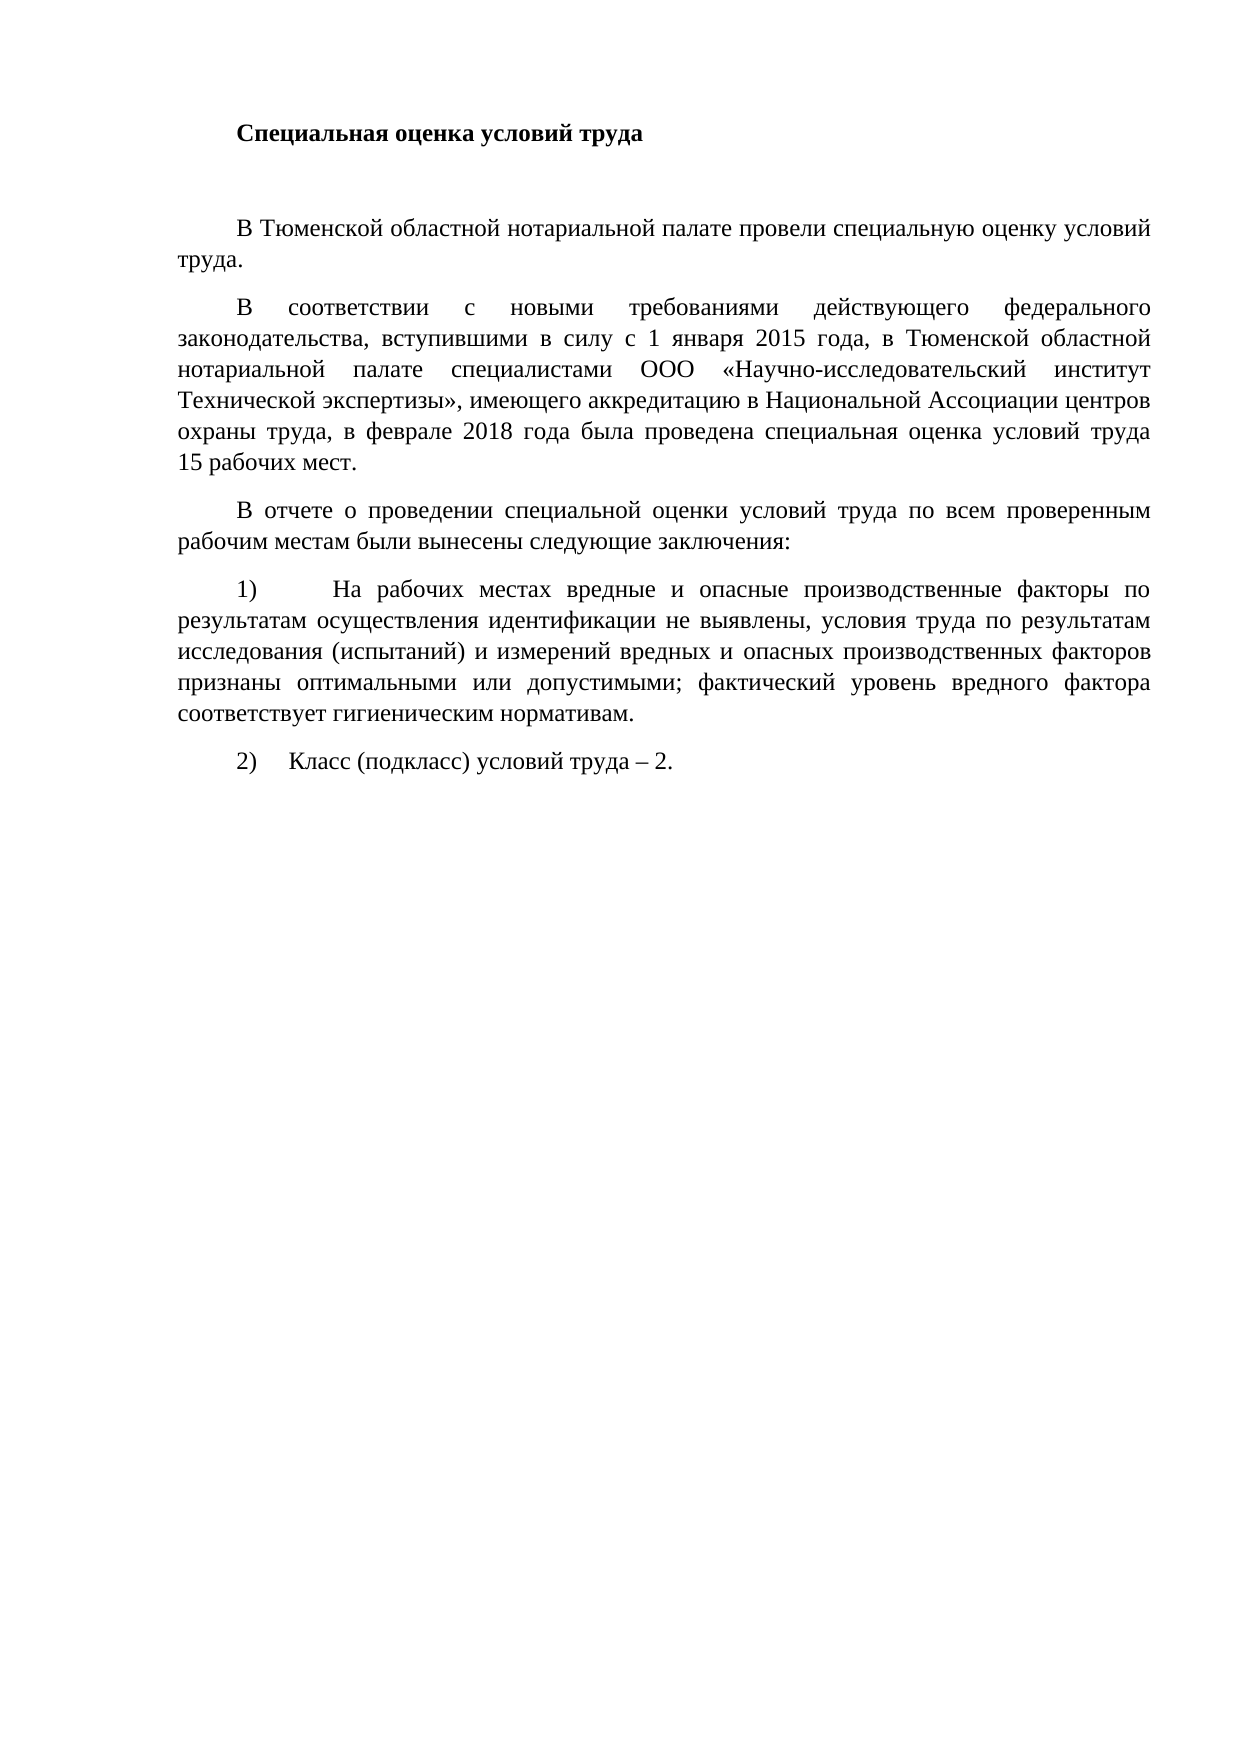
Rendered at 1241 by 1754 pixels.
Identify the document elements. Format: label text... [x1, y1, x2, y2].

text В соответствии с новыми требованиями действующего федерального законодательства, вступившими в силу с 1 января 2015 года, в Тюменской областной нотариальной палате специалистами ООО «Научно-исследовательский институт Технической экспертизы», имеющего аккредитацию в Национальной Ассоциации центров охраны труда, в феврале 2018 года была проведена специальная оценка условий труда 15 рабочих мест. [177, 292, 1152, 476]
text 1) На рабочих местах вредные и опасные производственные факторы по результатам осуществления идентификации не выявлены, условия труда по результатам исследования (испытаний) и измерений вредных и опасных производственных факторов признаны оптимальными или допустимыми; фактический уровень вредного фактора соответствует гигиеническим нормативам. [177, 574, 1152, 727]
text В Тюменской областной нотариальной палате провели специальную оценку условий труда. [177, 213, 1152, 273]
text Специальная оценка условий труда [177, 118, 1152, 147]
text 2) Класс (подкласс) условий труда – 2. [177, 746, 1152, 774]
text В отчете о проведении специальной оценки условий труда по всем проверенным рабочим местам были вынесены следующие заключения: [177, 495, 1152, 555]
